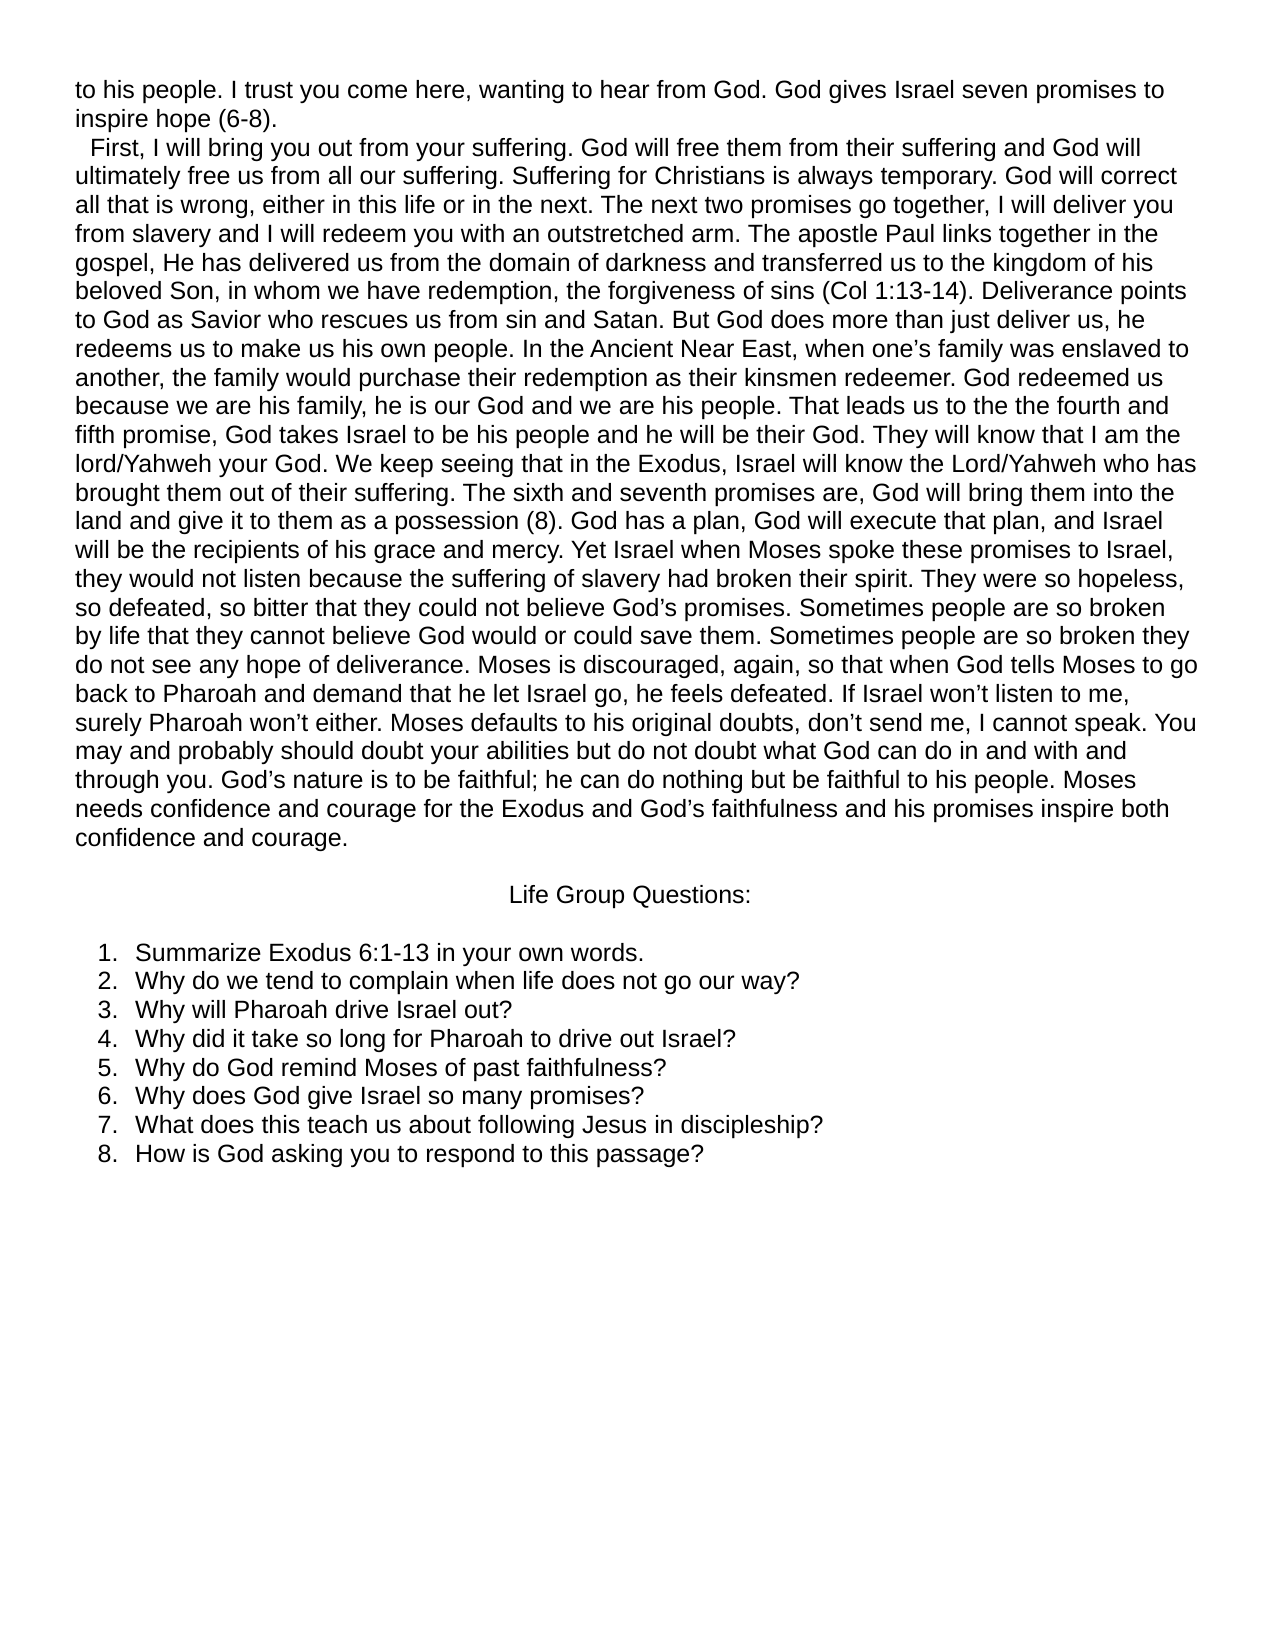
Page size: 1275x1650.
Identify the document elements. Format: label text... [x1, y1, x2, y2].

text First, I will bring you out from your suffering. God will free them from their suffering and God will ultimately free us from all our suffering. Suffering for Christians is always temporary. God will correct all that is wrong, either in this life or in the next. The next two promises go together, I will deliver you from slavery and I will redeem you with an outstretched arm. The apostle Paul links together in the gospel, He has delivered us from the domain of darkness and transferred us to the kingdom of his beloved Son, in whom we have redemption, the forgiveness of sins (Col 1:13-14). Deliverance points to God as Savior who rescues us from sin and Satan. But God does more than just deliver us, he redeems us to make us his own people. In the Ancient Near East, when one’s family was enslaved to another, the family would purchase their redemption as their kinsmen redeemer. God redeemed us because we are his family, he is our God and we are his people. That leads us to the the fourth and fifth promise, God takes Israel to be his people and he will be their God. They will know that I am the lord/Yahweh your God. We keep seeing that in the Exodus, Israel will know the Lord/Yahweh who has brought them out of their suffering. The sixth and seventh promises are, God will bring them into the land and give it to them as a possession (8). God has a plan, God will execute that plan, and Israel will be the recipients of his grace and mercy. Yet Israel when Moses spoke these promises to Israel, they would not listen because the suffering of slavery had broken their spirit. They were so hopeless, so defeated, so bitter that they could not believe God’s promises. Sometimes people are so broken by life that they cannot believe God would or could save them. Sometimes people are so broken they do not see any hope of deliverance. Moses is discouraged, again, so that when God tells Moses to go back to Pharoah and demand that he let Israel go, he feels defeated. If Israel won’t listen to me, surely Pharoah won’t either. Moses defaults to his original doubts, don’t send me, I cannot speak. You may and probably should doubt your abilities but do not doubt what God can do in and with and through you. God’s nature is to be faithful; he can do nothing but be faithful to his people. Moses needs confidence and courage for the Exodus and God’s faithfulness and his promises inspire both confidence and courage. [75, 132, 1200, 851]
list Summarize Exodus 6:1-13 in your own words. [97, 937, 1200, 966]
list How is God asking you to respond to this passage? [97, 1139, 1200, 1167]
text Life Group Questions: [37, 880, 1200, 909]
list Why do we tend to complain when life does not go our way? [97, 966, 1200, 995]
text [75, 75, 1200, 132]
list Why do God remind Moses of past faithfulness? [97, 1052, 1200, 1081]
list Why does God give Israel so many promises? [97, 1081, 1200, 1110]
list Why will Pharoah drive Israel out? [97, 995, 1200, 1024]
list What does this teach us about following Jesus in discipleship? [97, 1110, 1200, 1139]
list Why did it take so long for Pharoah to drive out Israel? [97, 1024, 1200, 1052]
